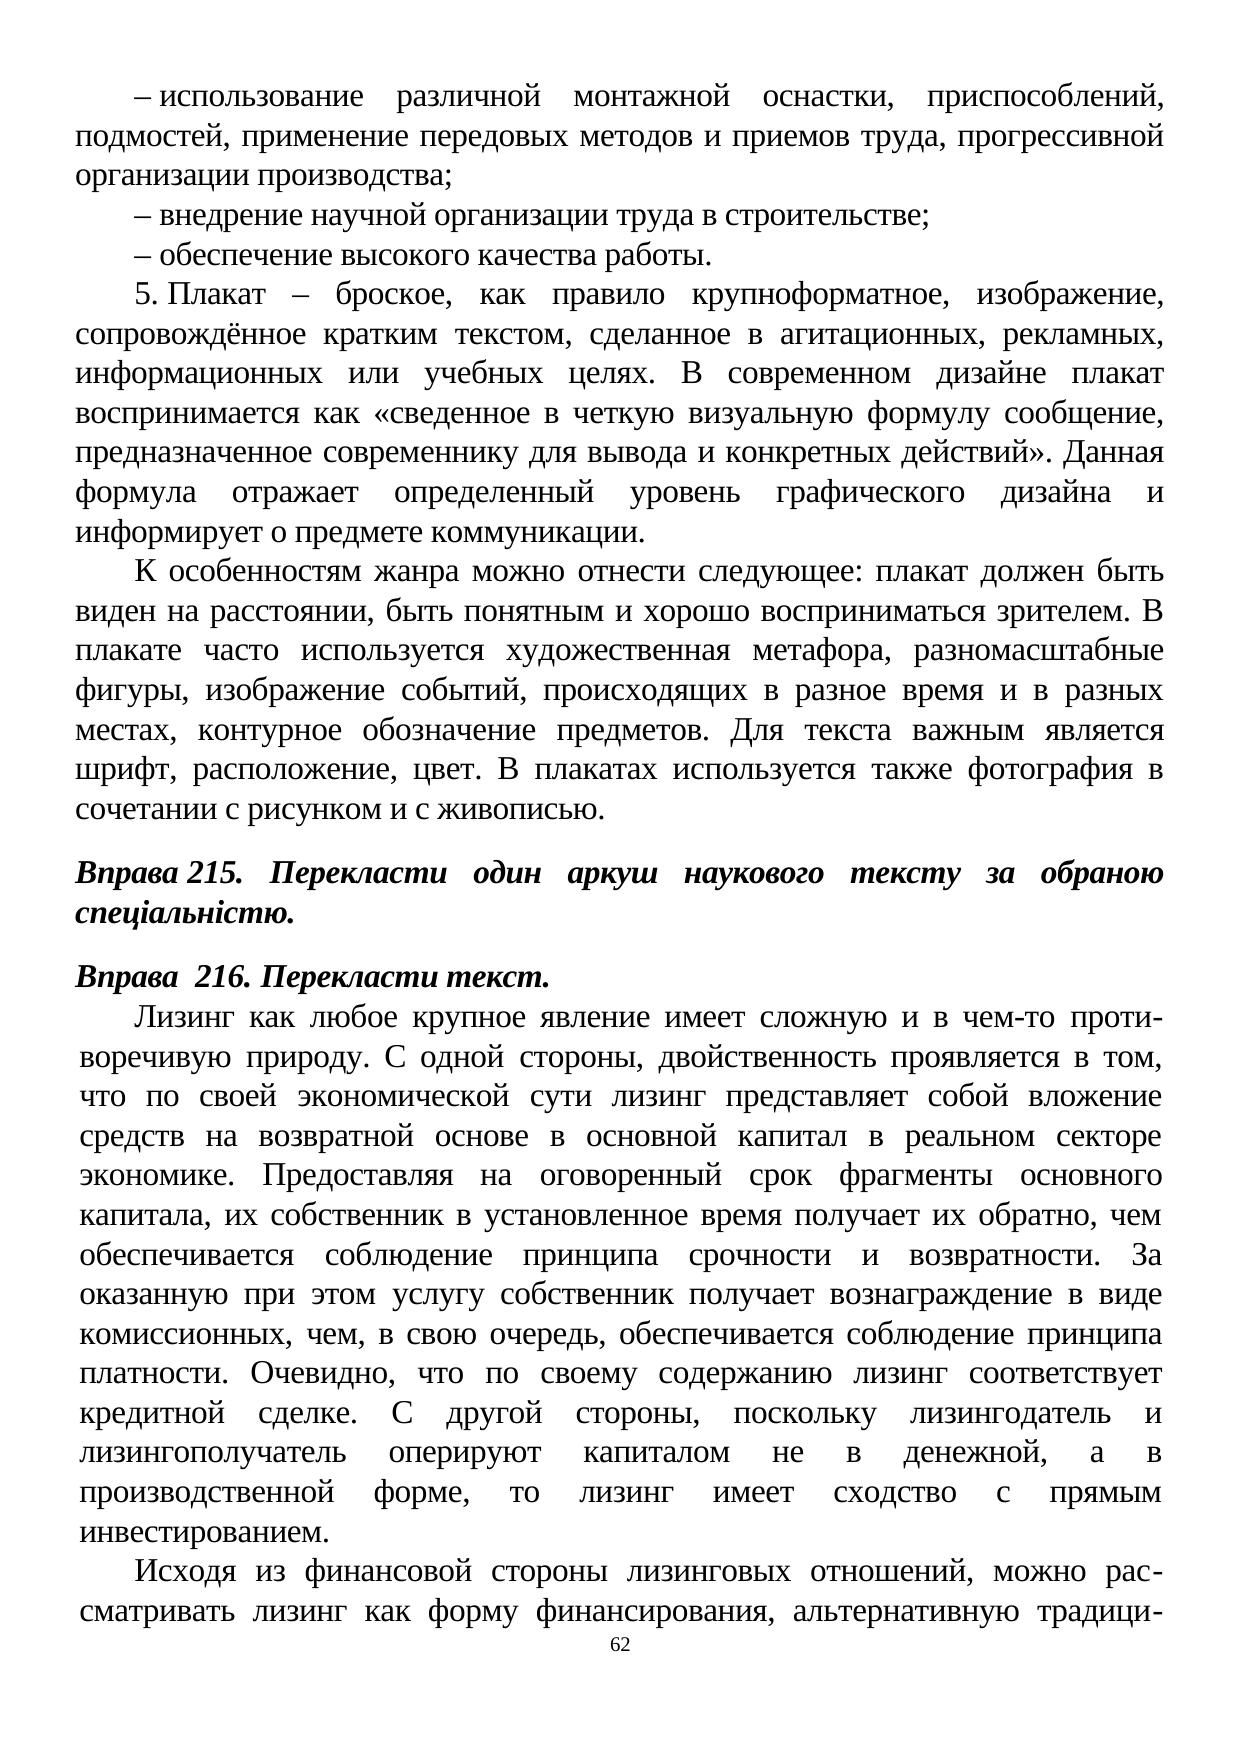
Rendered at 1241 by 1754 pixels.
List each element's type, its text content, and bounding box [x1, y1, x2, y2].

text – внедрение научной организации труда в строительстве; [75, 194, 1165, 233]
text – использование различной монтажной оснастки, приспособлений, подмостей, применение передовых методов и приемов труда, прогрессивной организации производства; [75, 75, 1165, 194]
text Вправа 216. Перекласти текст. [75, 956, 1165, 996]
text – обеспечение высокого качества работы. [75, 233, 1165, 273]
text Лизинг как любое крупное явление имеет сложную и в чем-то противоречивую природу. С одной стороны, двойственность проявляется в том, что по своей экономической сути лизинг представляет собой вложение средств на возвратной основе в основной капитал в реальном секторе экономике. Предоставляя на оговоренный срок фрагменты основного капитала, их собственник в установленное время получает их обратно, чем обеспечивается соблюдение принципа срочности и возвратности. За оказанную при этом услугу собственник получает вознаграждение в виде комиссионных, чем, в свою очередь, обеспечивается соблюдение принципа платности. Очевидно, что по своему содержанию лизинг соответствует кредитной сделке. С другой стороны, поскольку лизингодатель и лизингополучатель оперируют капиталом не в денежной, а в производственной форме, то лизинг имеет сходство с прямым инвестированием. [79, 996, 1163, 1550]
text 5. Плакат – броское, как правило крупноформатное, изображение, сопровождённое кратким текстом, сделанное в агитационных, рекламных, информационных или учебных целях. В современном дизайне плакат воспринимается как «сведенное в четкую визуальную формулу сообщение, предназначенное современнику для вывода и конкретных действий». Данная формула отражает определенный уровень графического дизайна и информирует о предмете коммуникации. [75, 273, 1165, 550]
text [79, 1550, 1163, 1629]
text К особенностям жанра можно отнести следующее: плакат должен быть виден на расстоянии, быть понятным и хорошо восприниматься зрителем. В плакате часто используется художественная метафора, разномасштабные фигуры, изображение событий, происходящих в разное время и в разных местах, контурное обозначение предметов. Для текста важным является шрифт, расположение, цвет. В плакатах используется также фотография в сочетании с рисунком и с живописью. [75, 550, 1165, 827]
text Вправа 215. Перекласти один аркуш наукового тексту за обраною спеціальністю. [75, 852, 1165, 931]
